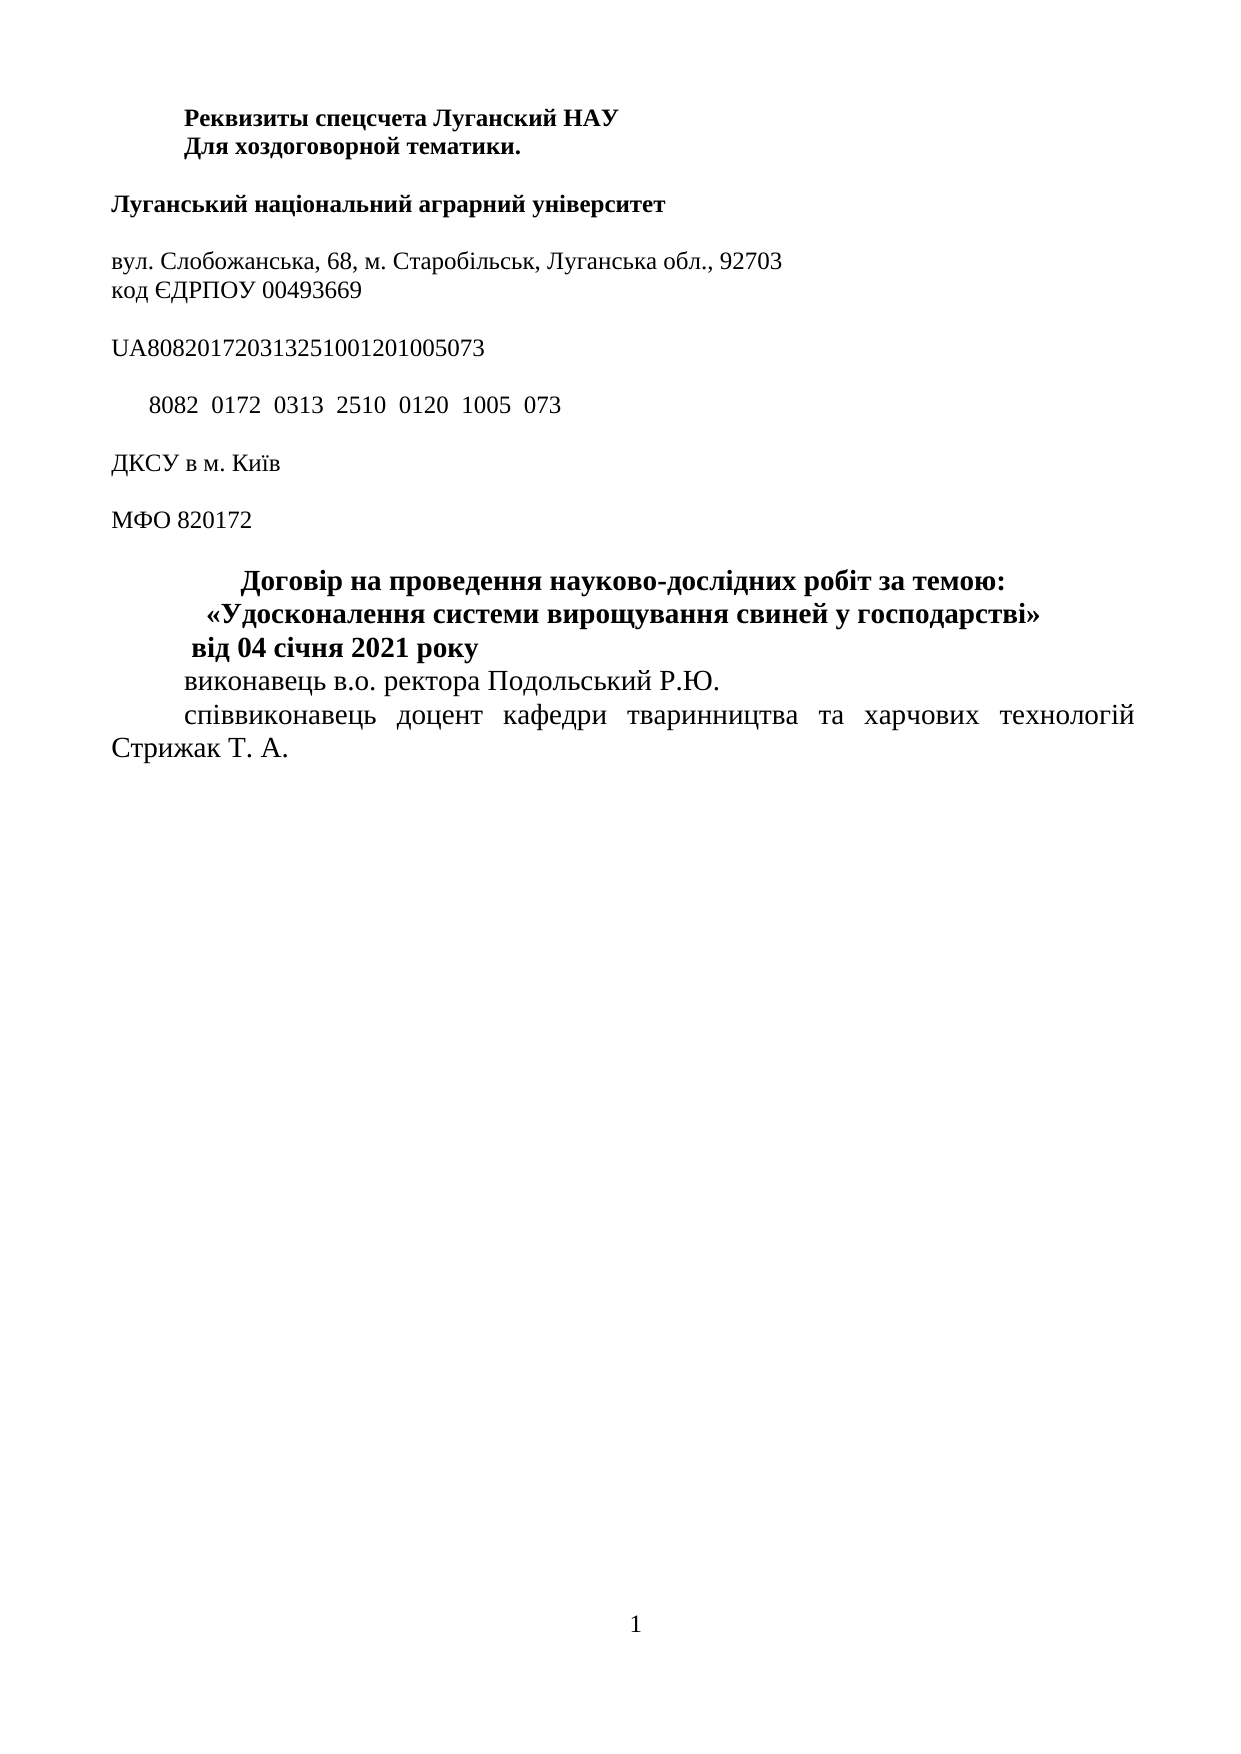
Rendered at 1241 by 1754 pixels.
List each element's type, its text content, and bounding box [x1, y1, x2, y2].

text виконавець в.о. ректора Подольський Р.Ю. [111, 663, 1136, 697]
text Для хоздоговорной тематики. [111, 131, 1136, 160]
text МФО 820172 [111, 505, 1136, 534]
text 8082 0172 0313 2510 0120 1005 073 [111, 390, 1136, 419]
text Луганський національний аграрний університет [111, 189, 1136, 218]
text «Удосконалення системи вирощування свиней у господарстві» [111, 596, 1136, 630]
text Реквизиты спецсчета Луганский НАУ [111, 103, 1136, 131]
text Договір на проведення науково-дослідних робіт за темою: [111, 563, 1136, 596]
text UA808201720313251001201005073 [111, 333, 1136, 361]
text код ЄДРПОУ 00493669 [111, 275, 1136, 304]
text від 04 січня 2021 року [111, 630, 1136, 663]
text співвиконавець доцент кафедри тваринництва та харчових технологій Стрижак Т. А. [111, 697, 1136, 764]
text ДКСУ в м. Київ [111, 448, 1136, 476]
text вул. Слобожанська, 68, м. Старобільськ, Луганська обл., 92703 [111, 246, 1136, 275]
